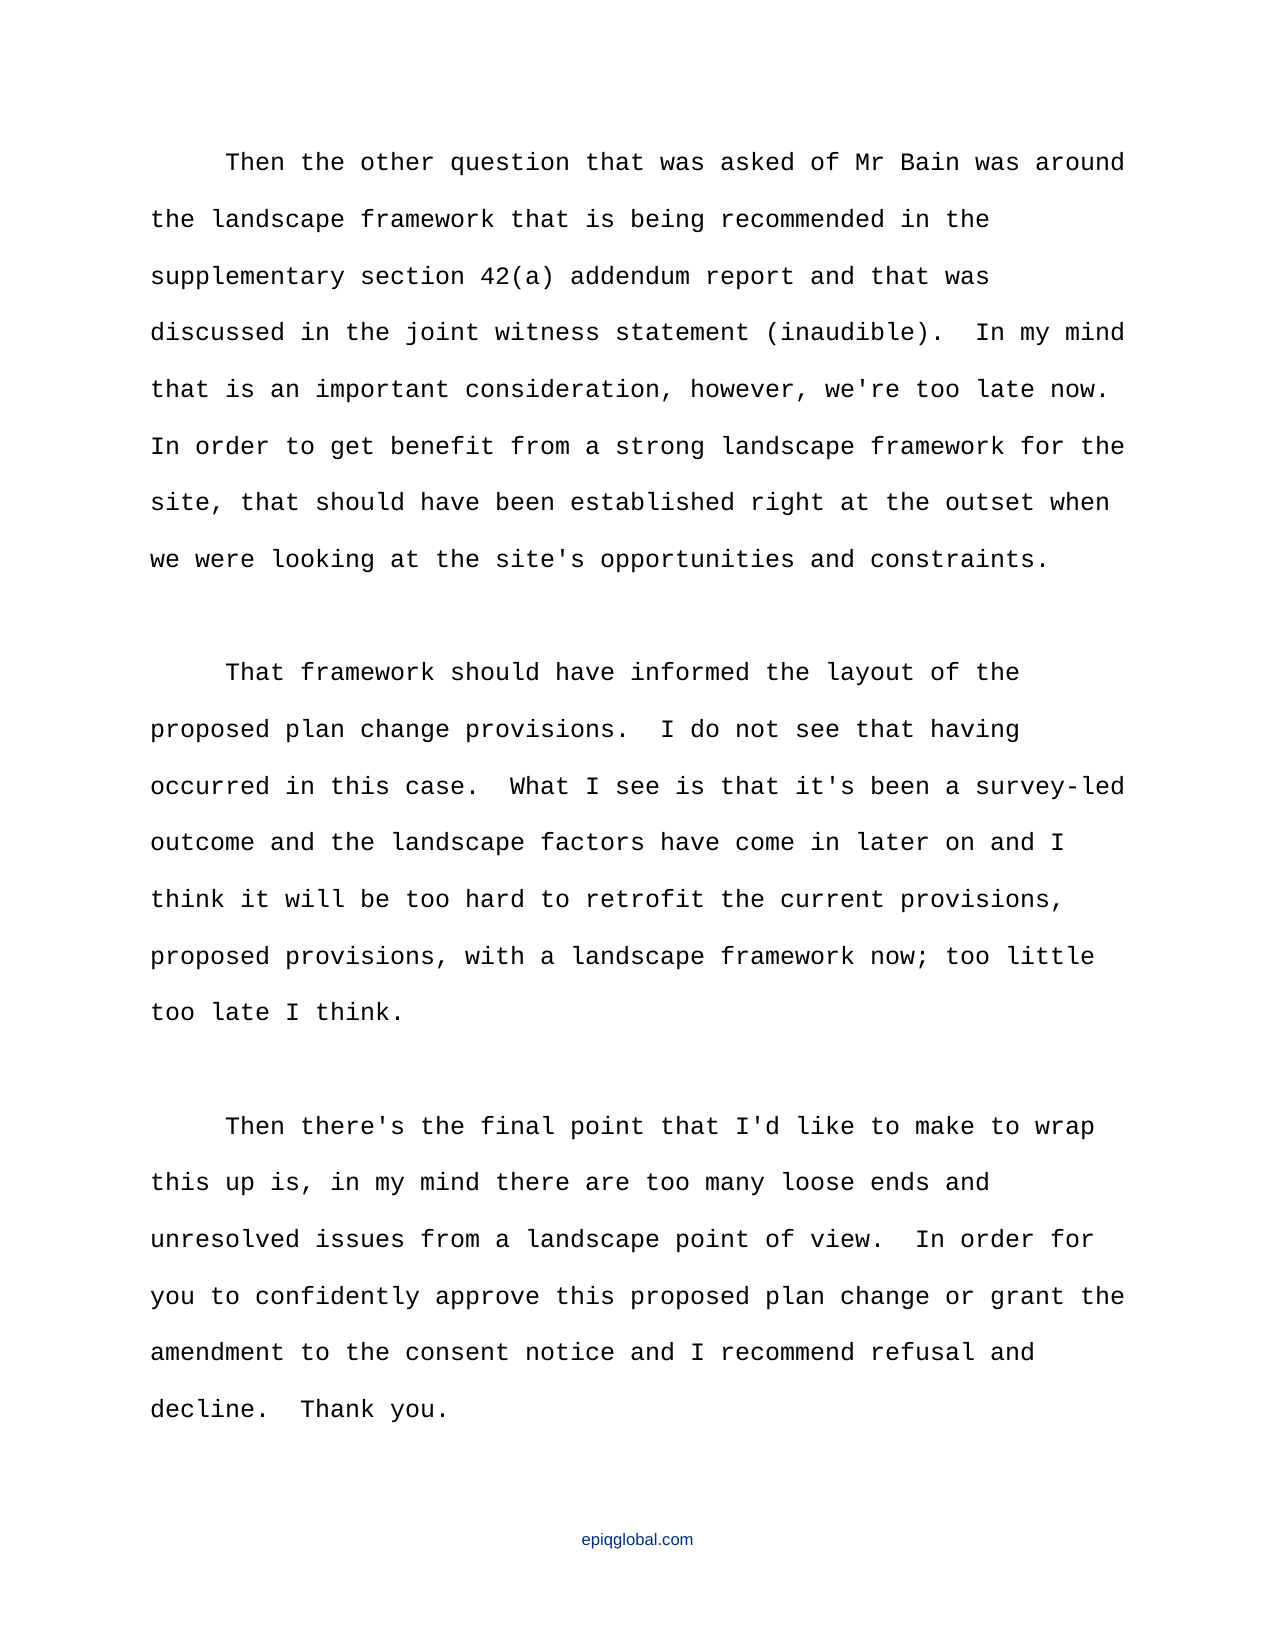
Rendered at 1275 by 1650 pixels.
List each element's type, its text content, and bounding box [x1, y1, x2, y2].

text Then there's the final point that I'd like to make to wrap this up is, in my mind there are too many loose ends and unresolved issues from a landscape point of view. In order for you to confidently approve this proposed plan change or grant the amendment to the consent notice and I recommend refusal and decline. Thank you. [150, 1113, 1125, 1425]
text Then the other question that was asked of Mr Bain was around the landscape framework that is being recommended in the supplementary section 42(a) addendum report and that was discussed in the joint witness statement (inaudible). In my mind that is an important consideration, however, we're too late now. In order to get benefit from a strong landscape framework for the site, that should have been established right at the outset when we were looking at the site's opportunities and constraints. [150, 150, 1125, 575]
text That framework should have informed the layout of the proposed plan change provisions. I do not see that having occurred in this case. What I see is that it's been a survey-led outcome and the landscape factors have come in later on and I think it will be too hard to retrofit the current provisions, proposed provisions, with a landscape framework now; too little too late I think. [150, 660, 1125, 1028]
